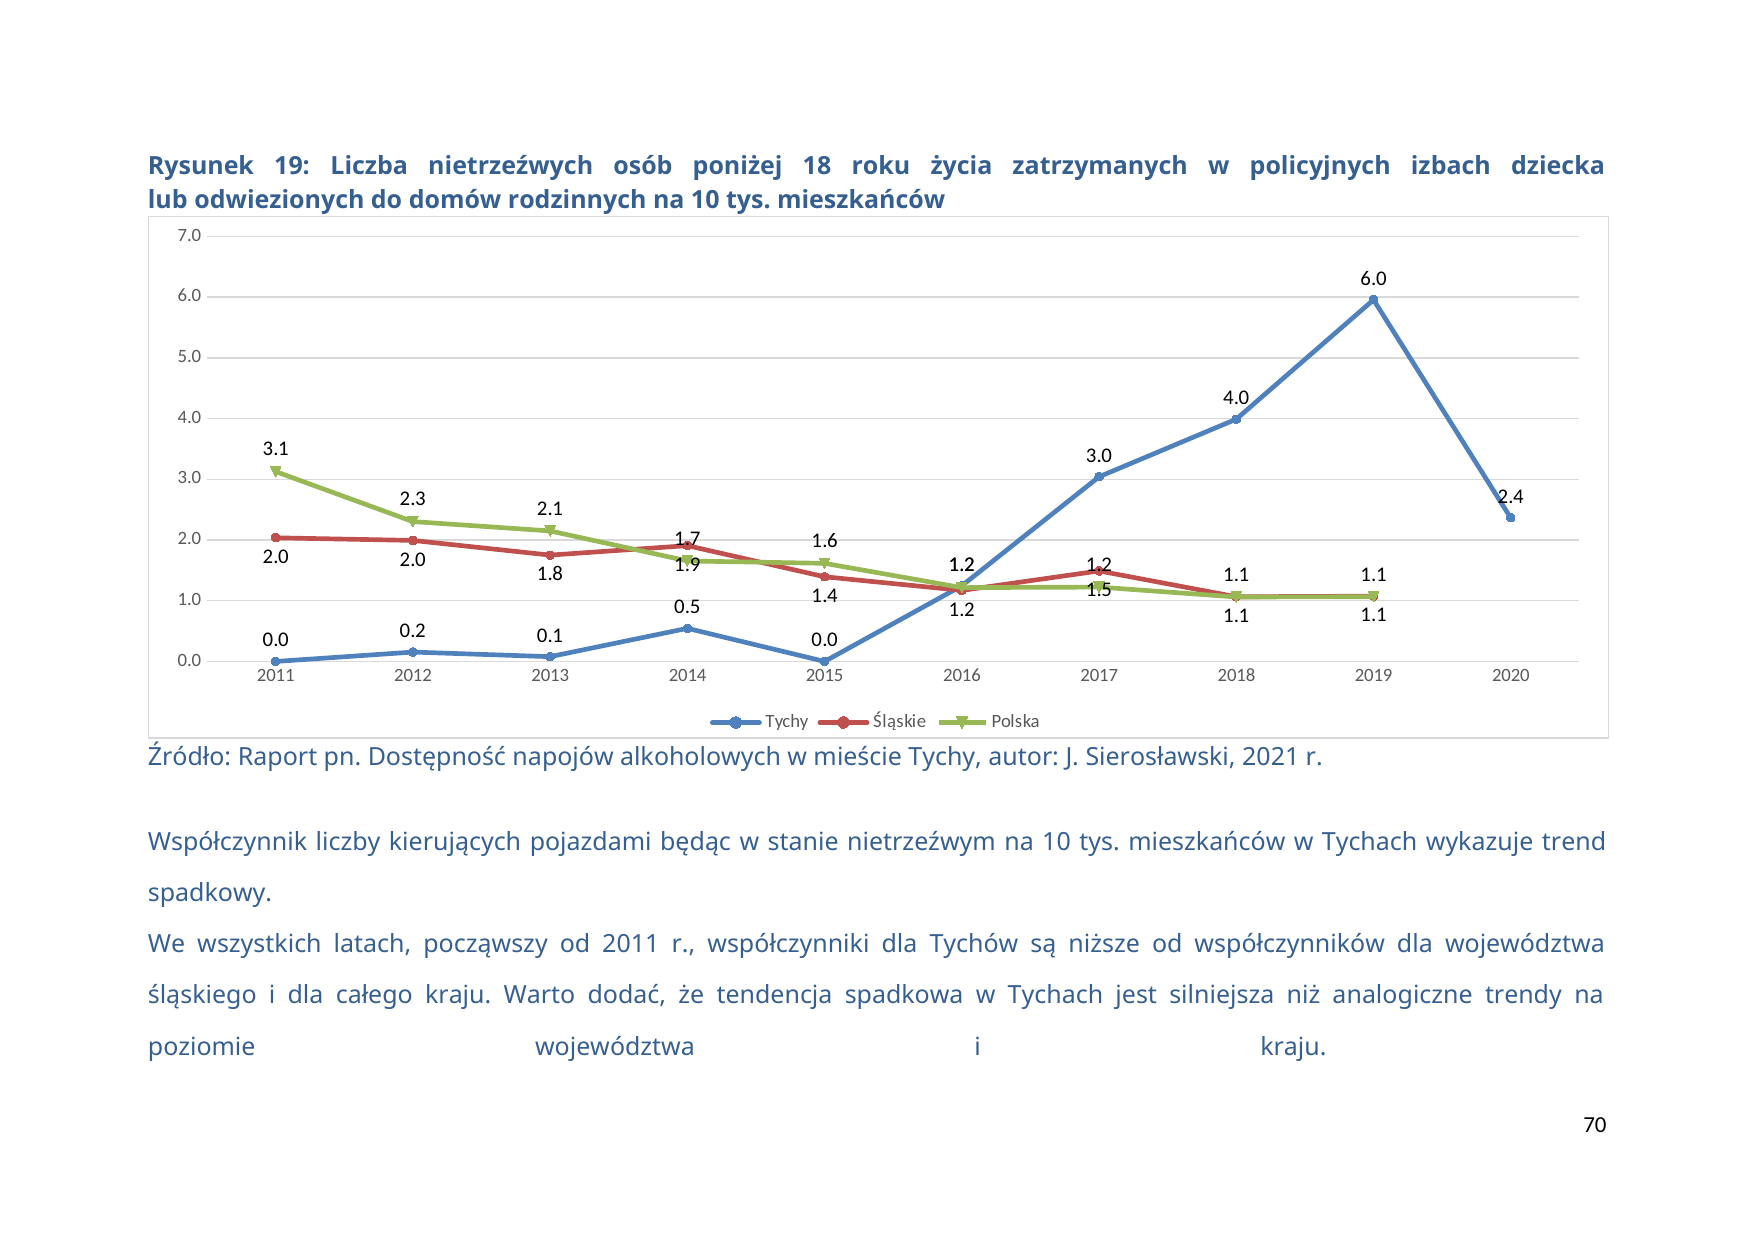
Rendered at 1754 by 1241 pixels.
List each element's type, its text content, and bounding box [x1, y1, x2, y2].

text Źródło: Raport pn. Dostępność napojów alkoholowych w mieście Tychy, autor: J. Sierosławski, 2021 r. [148, 739, 1606, 773]
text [148, 824, 1606, 1062]
text Rysunek 19: Liczba nietrzeźwych osób poniżej 18 roku życia zatrzymanych w policyjnych izbach dziecka lub odwiezionych do domów rodzinnych na 10 tys. mieszkańców [148, 148, 1606, 216]
